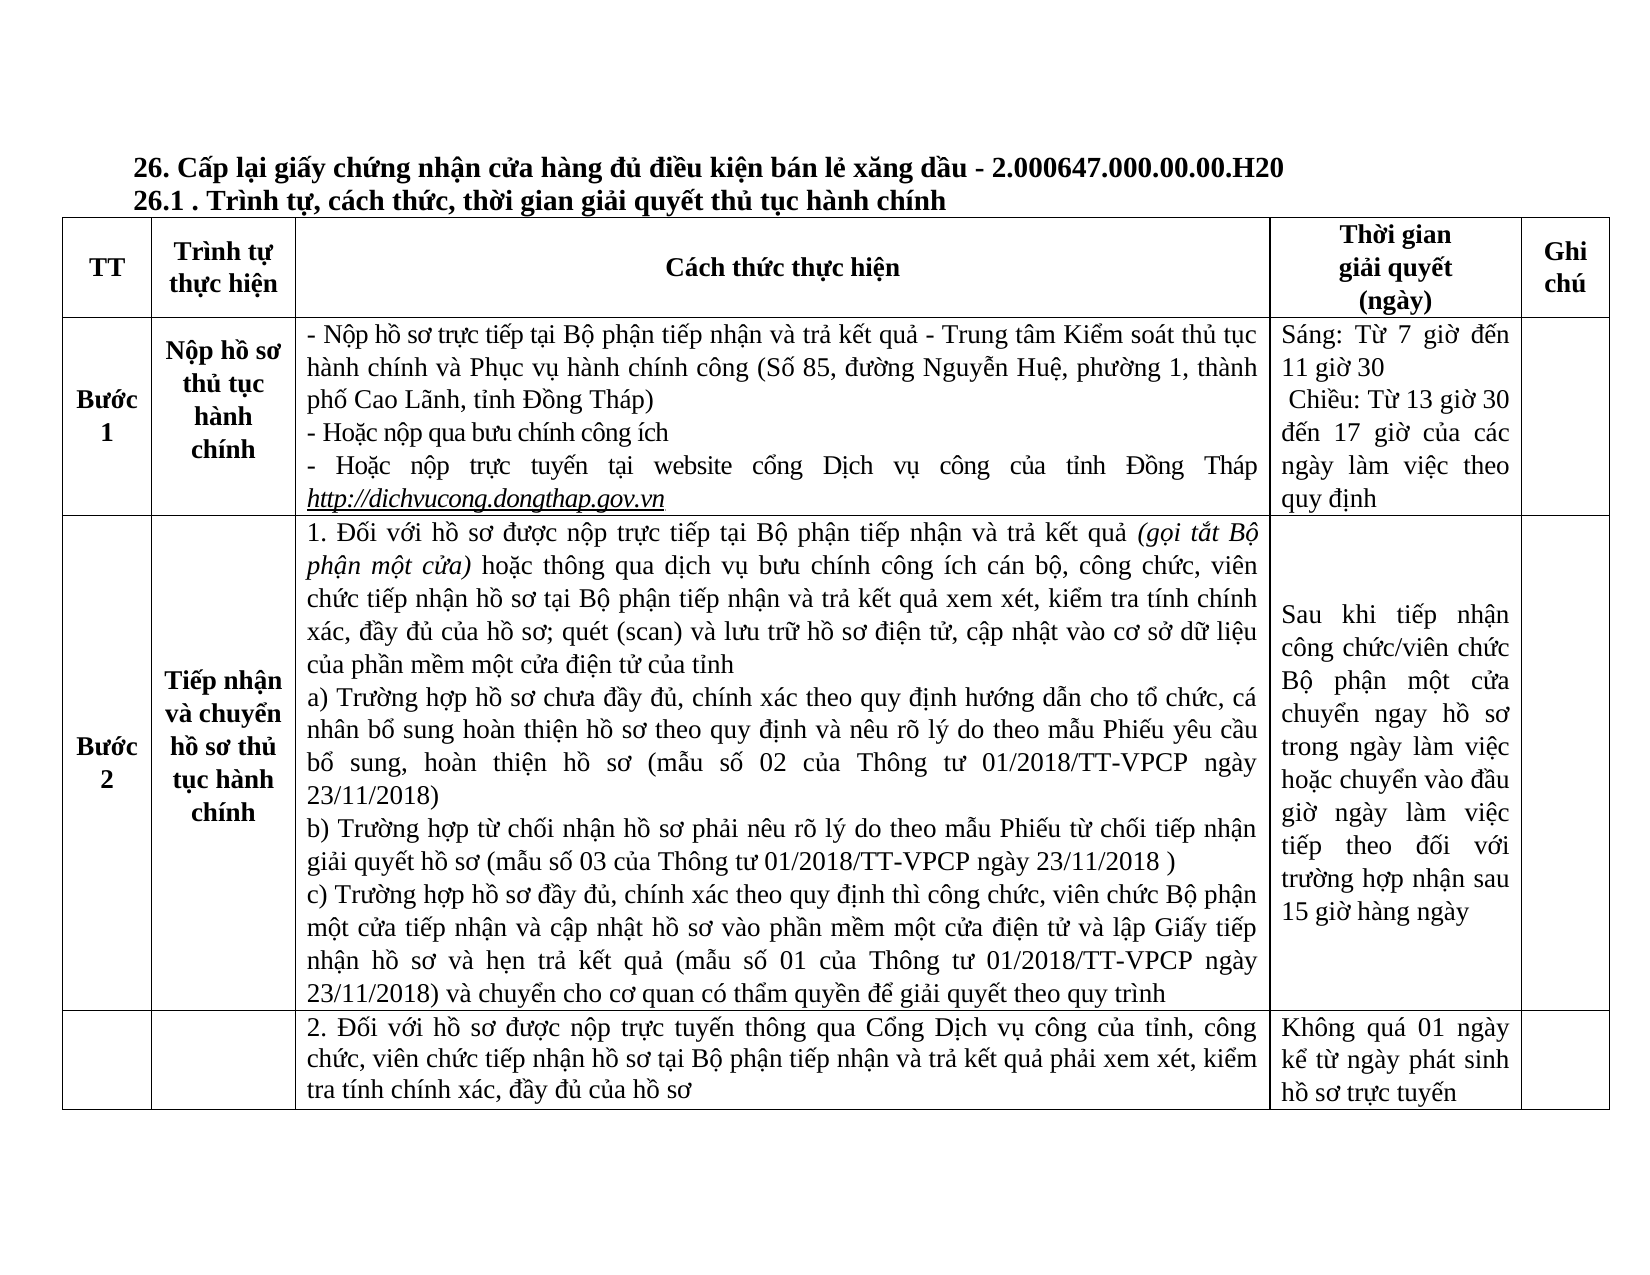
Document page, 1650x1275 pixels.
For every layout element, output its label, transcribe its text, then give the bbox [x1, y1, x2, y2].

table_header Thời gian giải quyết (ngày) [1271, 218, 1521, 317]
table_cell [1522, 318, 1609, 515]
table_cell Bước 2 [63, 516, 151, 1009]
table_cell [1522, 516, 1609, 1009]
table_header TT [63, 218, 151, 317]
table_header Ghi chú [1522, 218, 1609, 317]
table_cell Sau khi tiếp nhận công chức/viên chức Bộ phận một cửa chuyển ngay hồ sơ trong ngày làm việc hoặc chuyển vào đầu giờ ngày làm việc tiếp theo đối với trường hợp nhận sau 15 giờ hàng ngày [1271, 516, 1521, 1009]
table_cell Tiếp nhận và chuyển hồ sơ thủ tục hành chính [152, 516, 295, 1009]
table_cell Bước 1 [63, 318, 151, 515]
list 26. Cấp lại giấy chứng nhận cửa hàng đủ điều kiện bán lẻ xăng dầu - 2.000647.000.00.00.H20 [74, 150, 1500, 183]
table_cell [152, 1011, 295, 1109]
table_cell 1. Đối với hồ sơ được nộp trực tiếp tại Bộ phận tiếp nhận và trả kết quả (gọi tắt Bộ phận một cửa) hoặc thông qua dịch vụ bưu chính công ích cán bộ, công chức, viên chức tiếp nhận hồ sơ tại Bộ phận tiếp nhận và trả kết quả xem xét, kiểm tra tính chính xác, đầy đủ của hồ sơ; quét (scan) và lưu trữ hồ sơ điện tử, cập nhật vào cơ sở dữ liệu của phần mềm một cửa điện tử của tỉnh a) Trường hợp hồ sơ chưa đầy đủ, chính xác theo quy định hướng dẫn cho tổ chức, cá nhân bổ sung hoàn thiện hồ sơ theo quy định và nêu rõ lý do theo mẫu Phiếu yêu cầu bổ sung, hoàn thiện hồ sơ (mẫu số 02 của Thông tư 01/2018/TT-VPCP ngày 23/11/2018) b) Trường hợp từ chối nhận hồ sơ phải nêu rõ lý do theo mẫu Phiếu từ chối tiếp nhận giải quyết hồ sơ (mẫu số 03 của Thông tư 01/2018/TT-VPCP ngày 23/11/2018 ) c) Trường hợp hồ sơ đầy đủ, chính xác theo quy định thì công chức, viên chức Bộ phận một cửa tiếp nhận và cập nhật hồ sơ vào phần mềm một cửa điện tử và lập Giấy tiếp nhận hồ sơ và hẹn trả kết quả (mẫu số 01 của Thông tư 01/2018/TT-VPCP ngày 23/11/2018) và chuyển cho cơ quan có thẩm quyền để giải quyết theo quy trình [296, 516, 1269, 1009]
table_cell [1522, 1011, 1609, 1109]
table_header Trình tự thực hiện [152, 218, 295, 317]
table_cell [1271, 1011, 1521, 1109]
list 26.1 . Trình tự, cách thức, thời gian giải quyết thủ tục hành chính [74, 183, 1500, 217]
table_cell [63, 1011, 151, 1109]
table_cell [296, 1011, 1269, 1109]
table_header Cách thức thực hiện [296, 218, 1269, 317]
table_cell Nộp hồ sơ thủ tục hành chính [152, 318, 295, 515]
table_cell - Nộp hồ sơ trực tiếp tại Bộ phận tiếp nhận và trả kết quả - Trung tâm Kiểm soát thủ tục hành chính và Phục vụ hành chính công (Số 85, đường Nguyễn Huệ, phường 1, thành phố Cao Lãnh, tỉnh Đồng Tháp) - Hoặc nộp qua bưu chính công ích - Hoặc nộp trực tuyến tại website cổng Dịch vụ công của tỉnh Đồng Tháp http://dichvucong.dongthap.gov.vn [296, 318, 1269, 515]
table_cell Sáng: Từ 7 giờ đến 11 giờ 30 Chiều: Từ 13 giờ 30 đến 17 giờ của các ngày làm việc theo quy định [1271, 318, 1521, 515]
